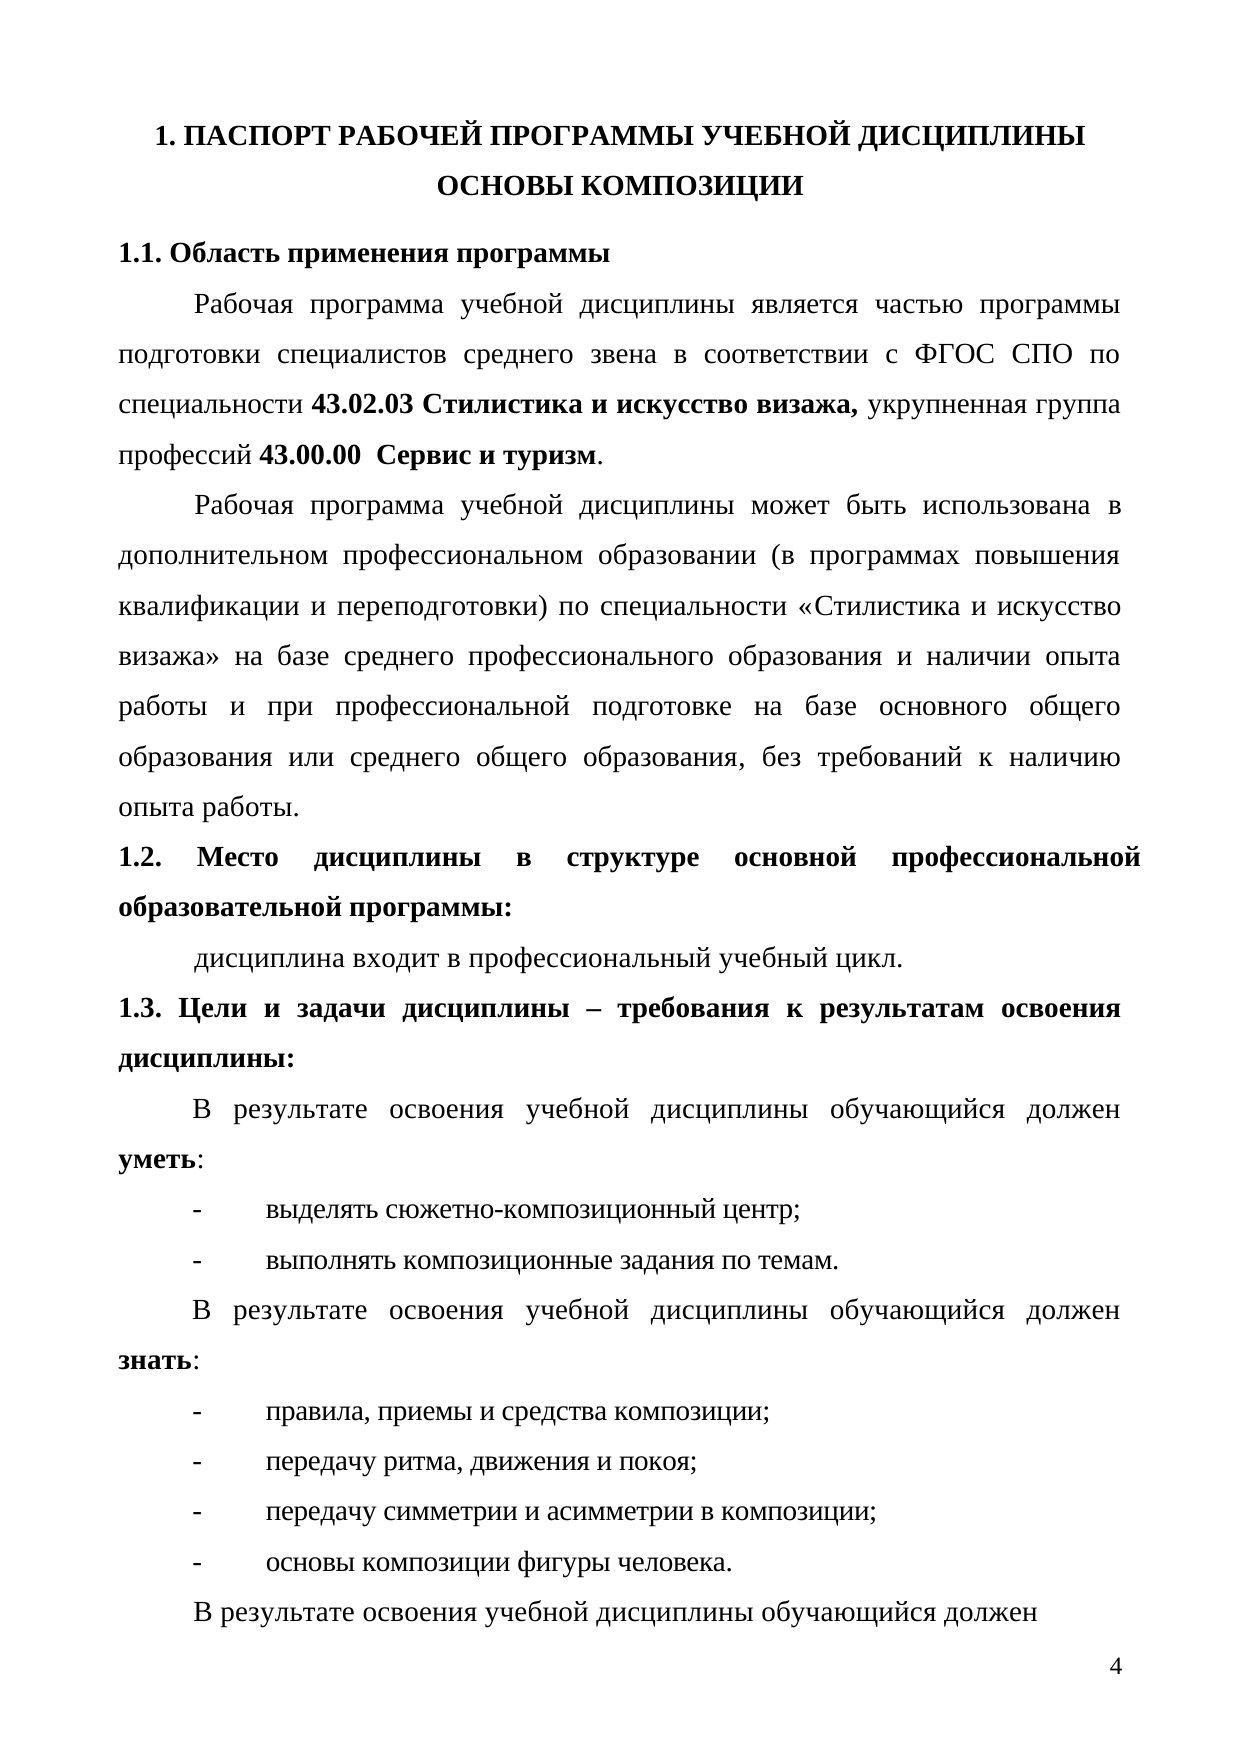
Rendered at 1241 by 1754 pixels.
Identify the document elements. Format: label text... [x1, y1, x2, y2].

list передачу симметрии и асимметрии в композиции; [192, 1493, 1122, 1527]
text основы композиции [118, 168, 1122, 202]
list правила, приемы и средства композиции; [192, 1393, 1122, 1426]
list передачу ритма, движения и покоя; [192, 1443, 1122, 1477]
text В результате освоения учебной дисциплины обучающийся должен уметь: [118, 1091, 1122, 1175]
text 1.1. Область применения программы [118, 236, 1141, 269]
list выделять сюжетно-композиционный центр; [192, 1191, 1122, 1225]
list выполнять композиционные задания по темам. [192, 1242, 1122, 1275]
text Рабочая программа учебной дисциплины может быть использована в дополнительном профессиональном образовании (в программах повышения квалификации и переподготовки) по специальности «Стилистика и искусство визажа» на базе среднего профессионального образования и наличии опыта работы и при профессиональной подготовке на базе основного общего образования или среднего общего образования, без требований к наличию опыта работы. [118, 487, 1122, 822]
text 1.2. Место дисциплины в структуре основной профессиональной образовательной программы: [118, 839, 1142, 923]
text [118, 1594, 1122, 1627]
list основы композиции фигуры человека. [192, 1544, 1122, 1577]
text 1.3. Цели и задачи дисциплины – требования к результатам освоения дисциплины: [118, 990, 1122, 1074]
text 1. паспорт РАБОЧЕЙ ПРОГРАММЫ УЧЕБНОЙ ДИСЦИПЛИНЫ [118, 118, 1122, 152]
text В результате освоения учебной дисциплины обучающийся должен знать: [118, 1292, 1122, 1376]
text Рабочая программа учебной дисциплины является частью программы подготовки специалистов среднего звена в соответствии с ФГОС СПО по специальности 43.02.03 Стилистика и искусство визажа, укрупненная группа профессий 43.00.00 Сервис и туризм. [118, 286, 1121, 470]
text дисциплина входит в профессиональный учебный цикл. [118, 940, 1122, 973]
